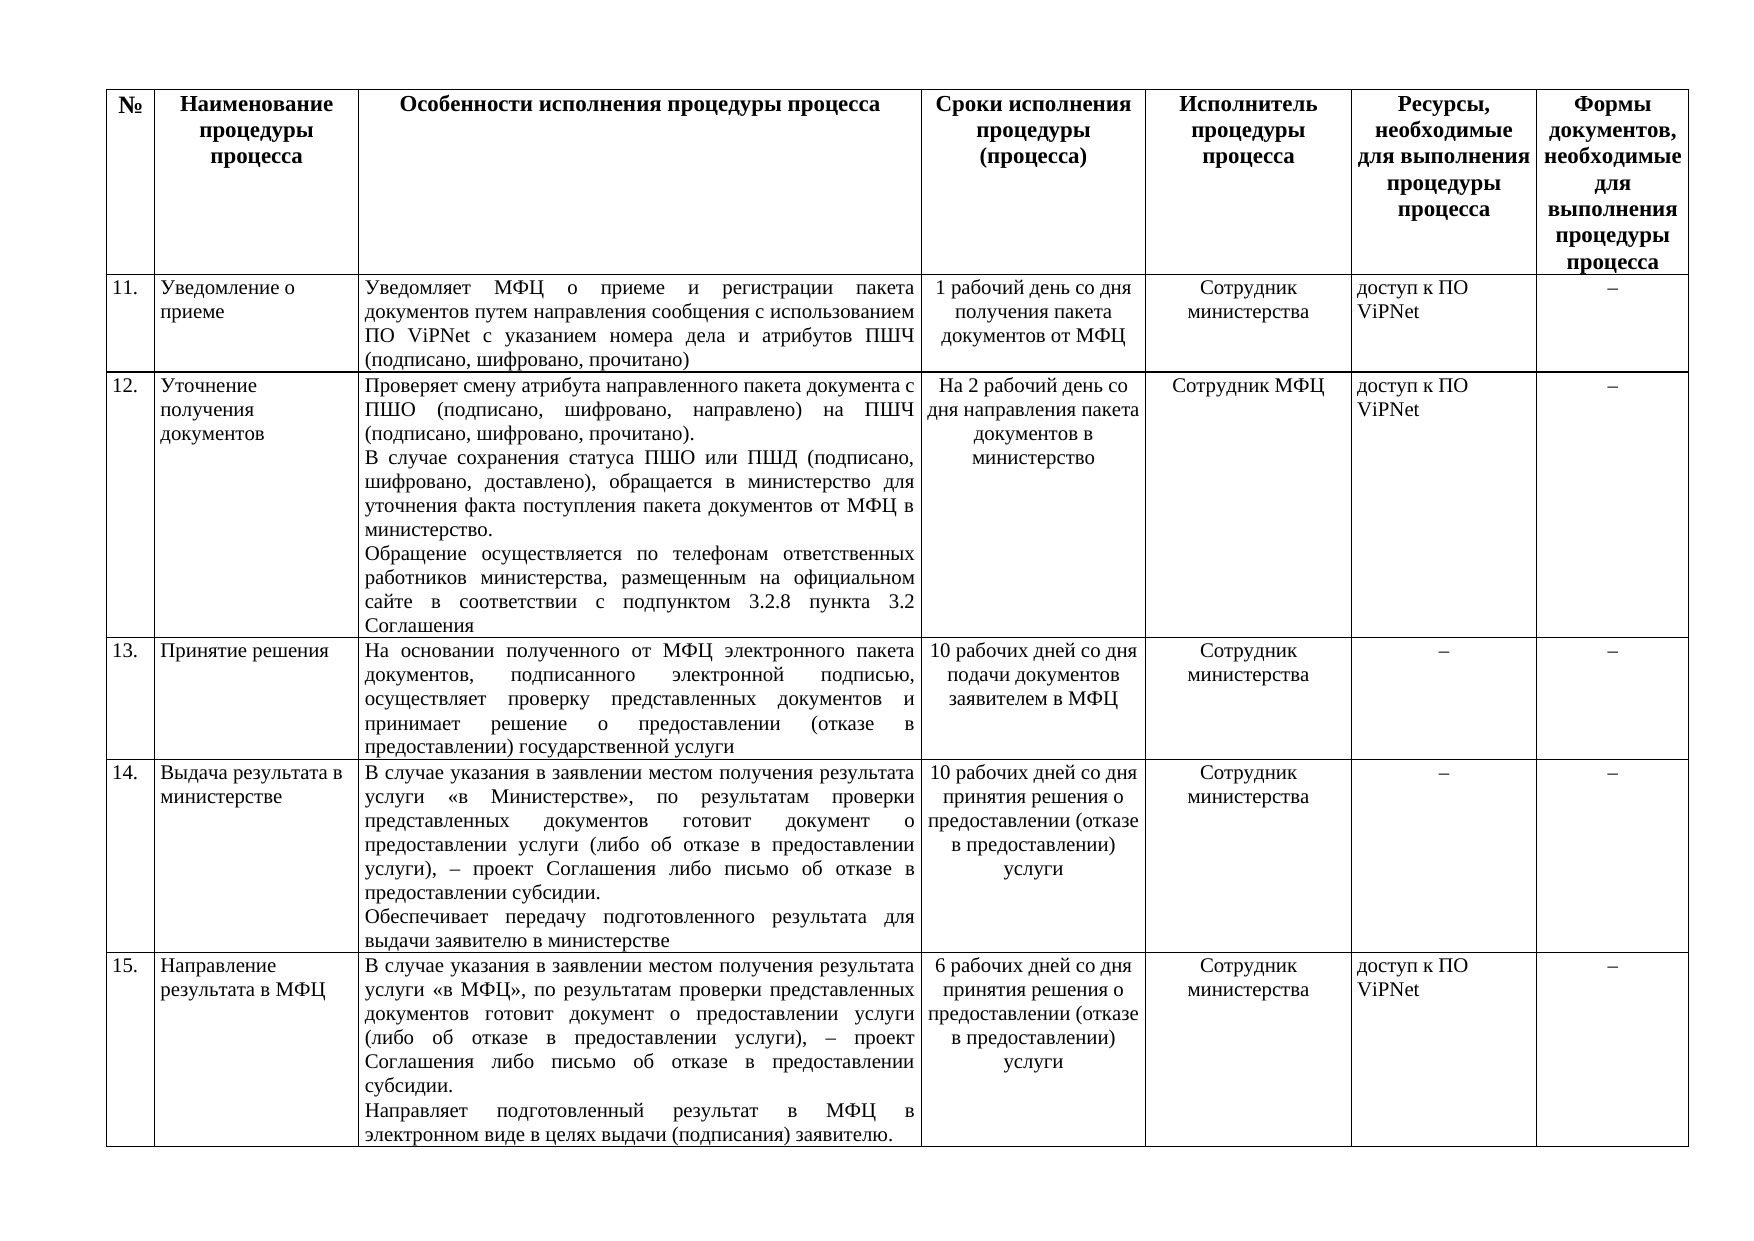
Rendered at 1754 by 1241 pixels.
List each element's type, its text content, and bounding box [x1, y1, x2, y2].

table_cell Направление результата в МФЦ [155, 953, 358, 1146]
table_cell Сотрудник министерства [1146, 638, 1351, 758]
table_cell – [1352, 760, 1536, 952]
table_cell [107, 638, 154, 758]
table_cell доступ к ПО ViPNet [1352, 275, 1536, 371]
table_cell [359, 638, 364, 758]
table_cell 1 рабочий день со дня получения пакета документов от МФЦ [922, 275, 1145, 371]
table_cell [107, 760, 154, 952]
table_cell – [1352, 638, 1536, 758]
table_cell Сотрудник МФЦ [1146, 373, 1351, 637]
table_header Особенности исполнения процедуры процесса [359, 90, 921, 274]
table_cell – [1537, 638, 1688, 758]
table_cell Принятие решения [155, 638, 358, 758]
table_cell На 2 рабочий день со дня направления пакета документов в министерство [922, 373, 1145, 637]
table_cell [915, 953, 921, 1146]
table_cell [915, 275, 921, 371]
table_cell Уточнение получения документов [155, 373, 358, 637]
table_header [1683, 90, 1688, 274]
table_cell доступ к ПО ViPNet [1352, 373, 1536, 637]
table_header Исполнитель процедуры процесса [1146, 90, 1351, 274]
table_header Ресурсы, необходимые для выполнения процедуры процесса [1352, 90, 1536, 274]
table_cell Уведомление о приеме [155, 275, 358, 371]
table_cell [107, 373, 154, 637]
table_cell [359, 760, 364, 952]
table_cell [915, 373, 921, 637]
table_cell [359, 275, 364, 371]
table_cell – [1537, 760, 1688, 952]
table_cell – [1537, 373, 1688, 637]
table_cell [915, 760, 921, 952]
table_header № [107, 90, 154, 274]
table_cell Сотрудник министерства [1146, 953, 1351, 1146]
table_header Сроки исполнения процедуры (процесса) [922, 90, 1145, 274]
table_cell 6 рабочих дней со дня принятия решения о предоставлении (отказе в предоставлении) услуги [922, 953, 1145, 1146]
table_cell доступ к ПО ViPNet [1352, 953, 1536, 1146]
table_cell – [1537, 275, 1688, 371]
table_cell – [1537, 953, 1688, 1146]
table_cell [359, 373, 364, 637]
table_header Наименование процедуры процесса [155, 90, 358, 274]
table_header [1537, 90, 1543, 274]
table_cell [107, 953, 154, 1146]
table_cell Сотрудник министерства [1146, 760, 1351, 952]
table_cell [107, 275, 154, 371]
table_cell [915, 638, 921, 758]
table_cell 10 рабочих дней со дня принятия решения о предоставлении (отказе в предоставлении) услуги [922, 760, 1145, 952]
table_cell Сотрудник министерства [1146, 275, 1351, 371]
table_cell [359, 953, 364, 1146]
table_cell Выдача результата в министерстве [155, 760, 358, 952]
table_cell 10 рабочих дней со дня подачи документов заявителем в МФЦ [922, 638, 1145, 758]
